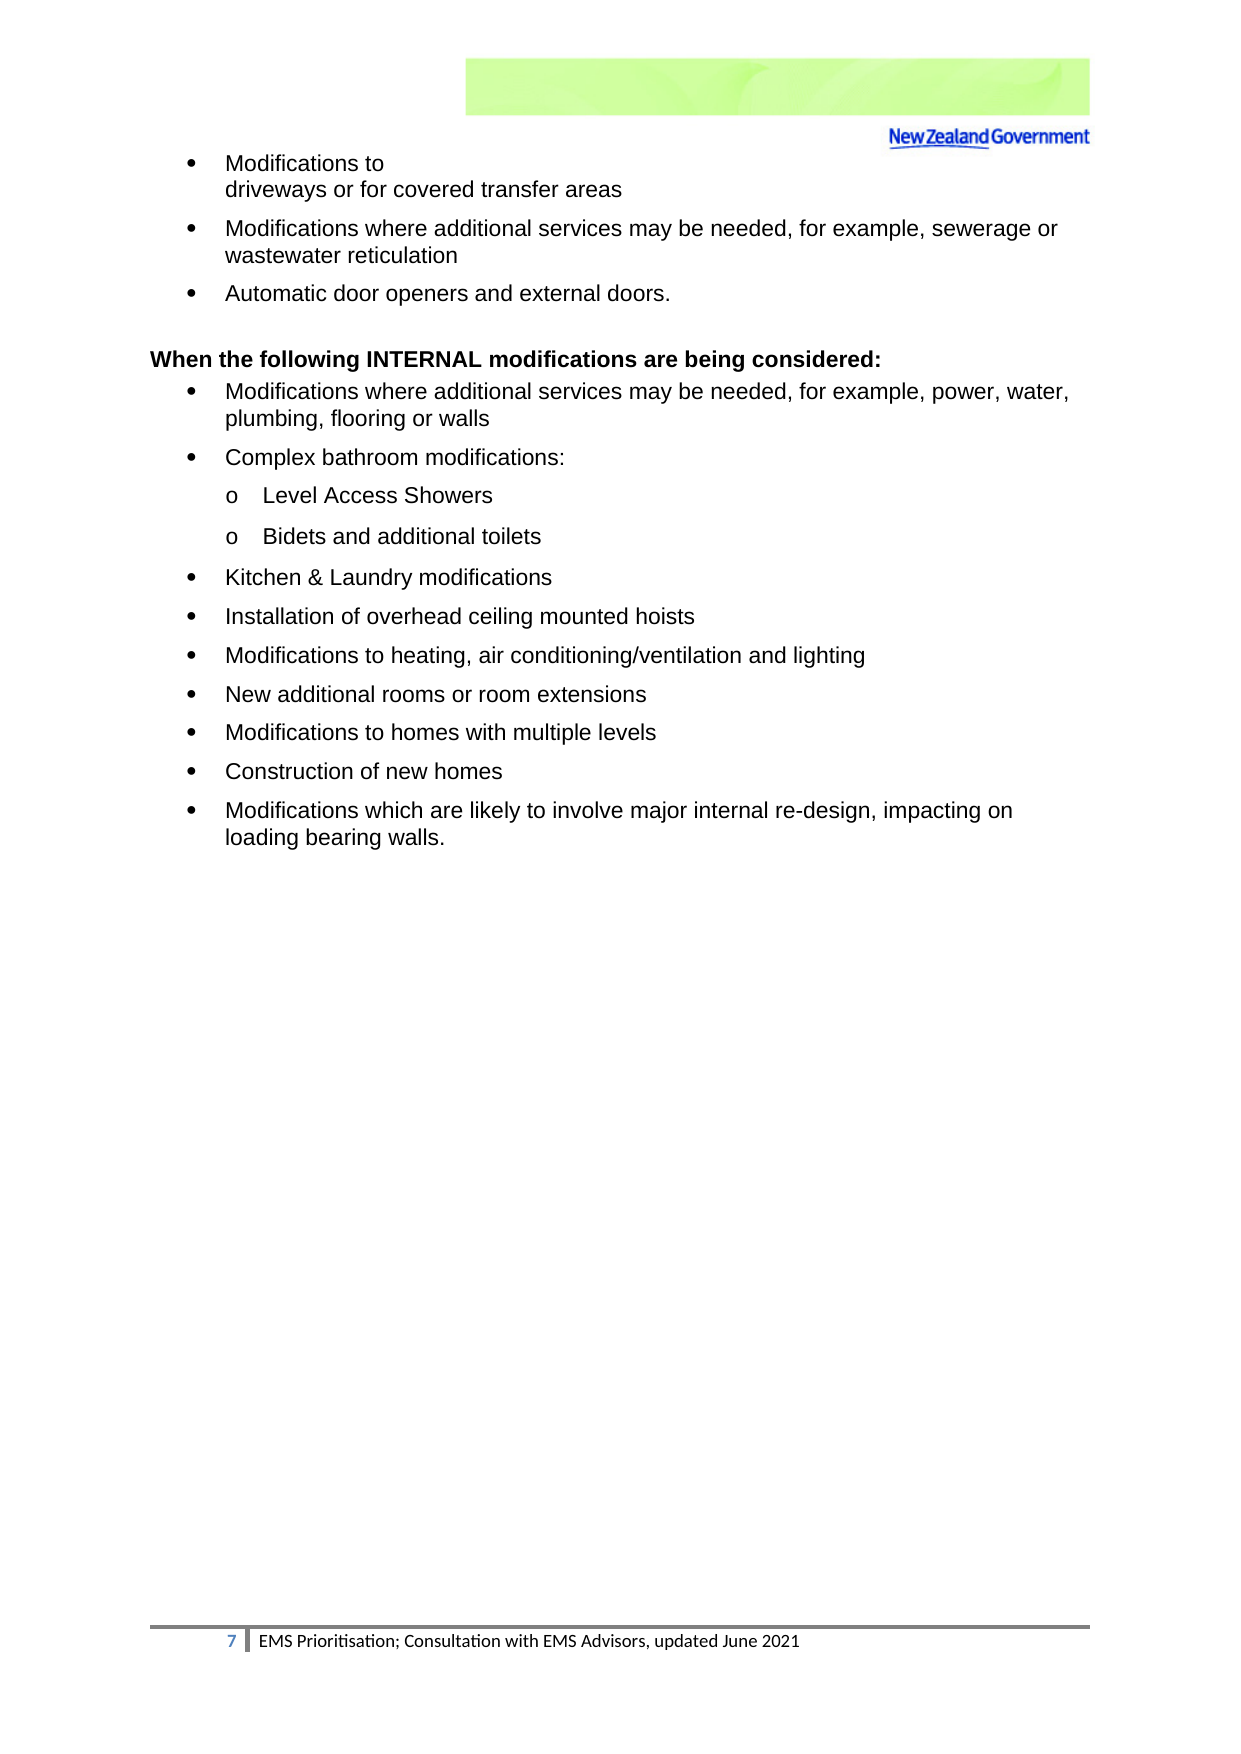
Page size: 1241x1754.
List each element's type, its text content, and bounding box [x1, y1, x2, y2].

picture [465, 51, 1097, 157]
list Modifications to homes with multiple levels [187, 719, 1090, 746]
list Kitchen & Laundry modifications [187, 564, 1090, 590]
list Construction of new homes [187, 758, 1090, 784]
list Automatic door openers and external doors. [187, 280, 1090, 307]
list Bidets and additional toilets [225, 523, 1090, 551]
list Complex bathroom modifications: [187, 443, 1090, 470]
list New additional rooms or room extensions [187, 681, 1090, 707]
list Modifications where additional services may be needed, for example, power, water, plumbing, flooring or walls [187, 378, 1090, 431]
text When the following INTERNAL modifications are being considered: [150, 346, 1090, 372]
list Installation of overhead ceiling mounted hoists [187, 603, 1090, 629]
list Modifications which are likely to involve major internal re-design, impacting on loading bearing walls. [187, 797, 1090, 850]
list Level Access Showers [225, 482, 1090, 511]
list Modifications to driveways or for covered transfer areas [187, 150, 1090, 203]
list Modifications to heating, air conditioning/ventilation and lighting [187, 642, 1090, 668]
list Modifications where additional services may be needed, for example, sewerage or wastewater reticulation [187, 215, 1090, 268]
